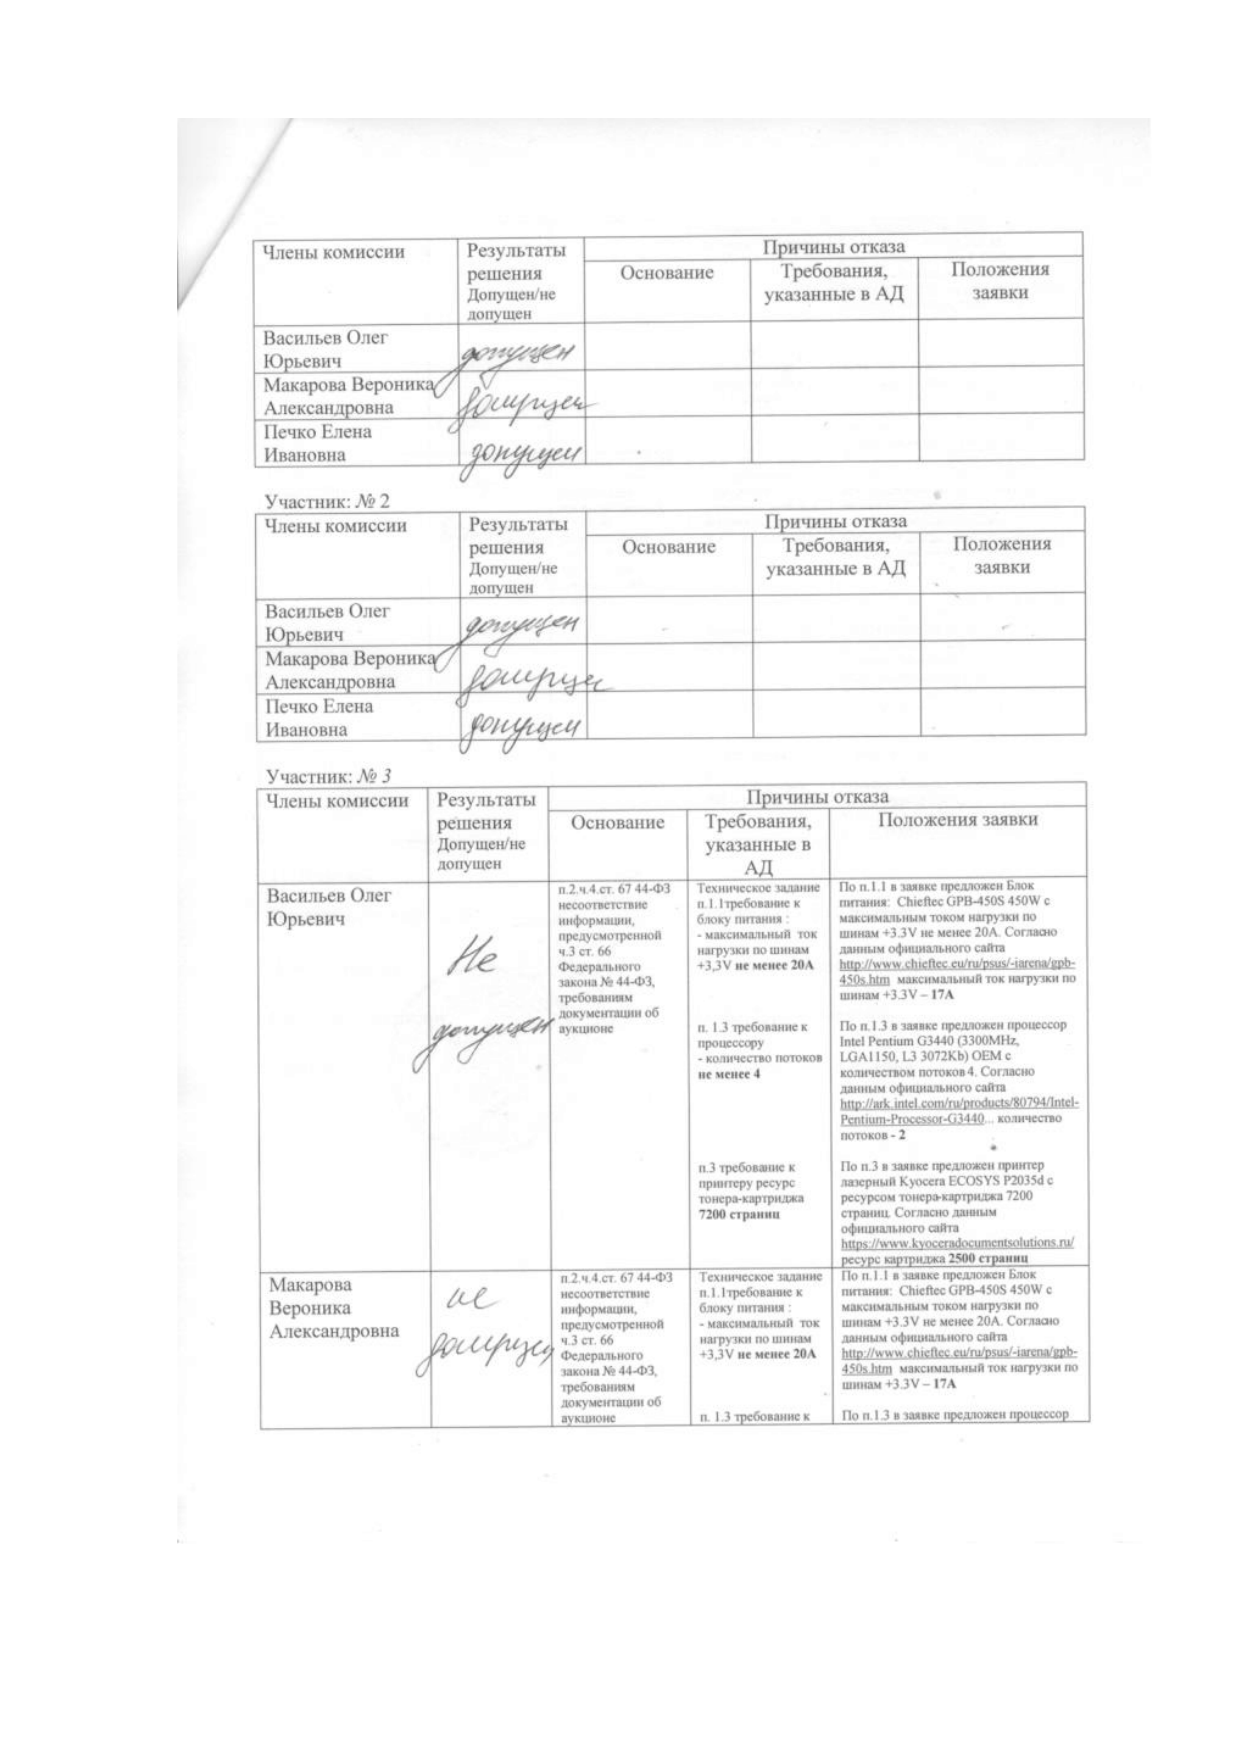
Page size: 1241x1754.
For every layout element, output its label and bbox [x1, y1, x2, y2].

picture [177, 118, 1152, 1544]
